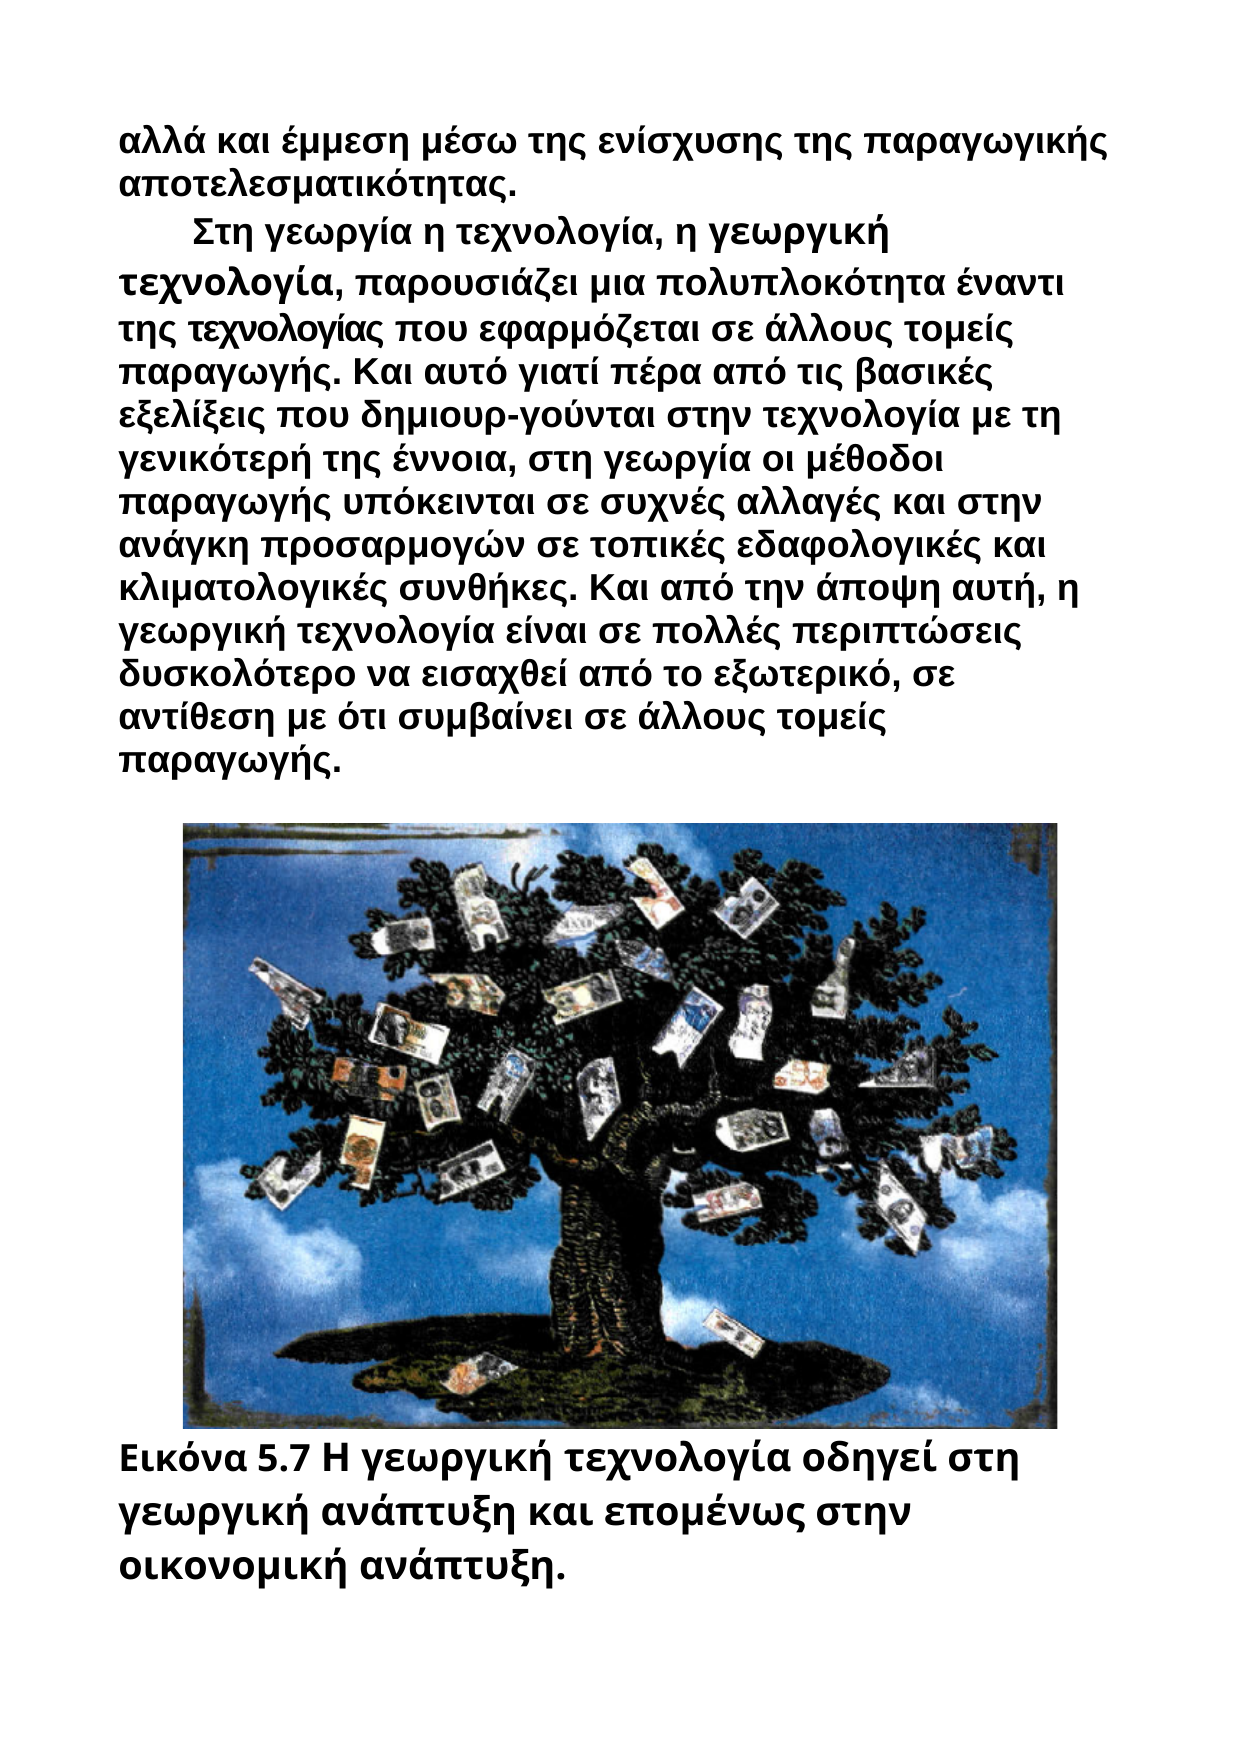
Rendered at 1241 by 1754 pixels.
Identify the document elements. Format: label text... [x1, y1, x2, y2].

text Εικόνα 5.7 Η γεωργική τεχνολογία οδηγεί στη γεωργική ανάπτυξη και επομένως στην οικονομική ανάπτυξη. [118, 1429, 1122, 1591]
text Στη γεωργία η τεχνολογία, η γεωργική τεχνολογία, παρουσιάζει μια πολυπλοκότητα έναντι της τεχνολογίας που εφαρμόζεται σε άλλους τομείς παραγωγής. Και αυτό γιατί πέρα από τις βασικές εξελίξεις που δημιουρ-γούνται στην τεχνολογία με τη γενικότερή της έννοια, στη γεωργία οι μέθοδοι παραγωγής υπόκεινται σε συχνές αλλαγές και στην ανάγκη προσαρμογών σε τοπικές εδαφολογικές και κλιματολογικές συνθήκες. Και από την άποψη αυτή, η γεωργική τεχνολογία είναι σε πολλές περιπτώσεις δυσκολότερο να εισαχθεί από το εξωτερικό, σε αντίθεση με ότι συμβαίνει σε άλλους τομείς παραγωγής. [118, 204, 1122, 781]
picture [182, 823, 1058, 1429]
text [118, 118, 1122, 204]
